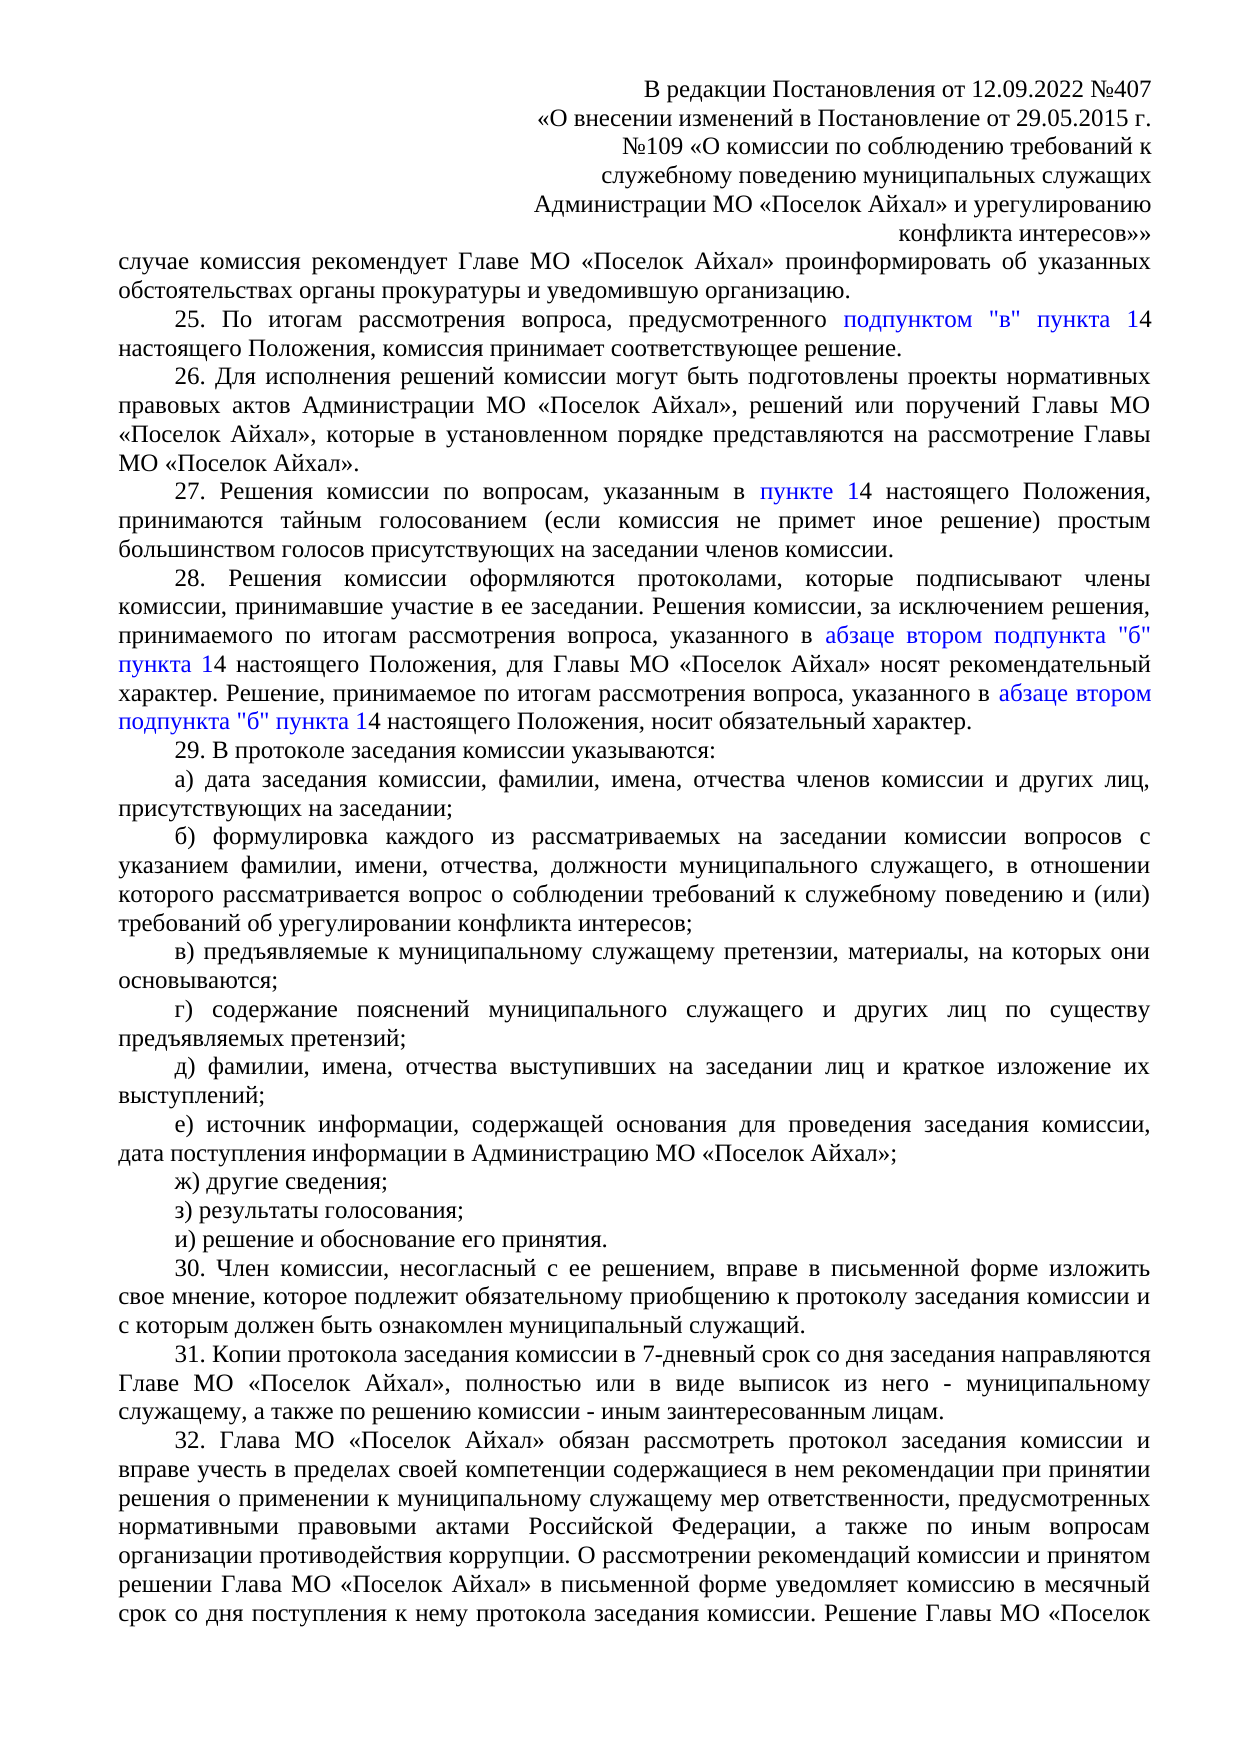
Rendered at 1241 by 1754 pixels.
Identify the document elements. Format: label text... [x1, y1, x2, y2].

text б) формулировка каждого из рассматриваемых на заседании комиссии вопросов с указанием фамилии, имени, отчества, должности муниципального служащего, в отношении которого рассматривается вопрос о соблюдении требований к служебному поведению и (или) требований об урегулировании конфликта интересов; [118, 821, 1152, 936]
text а) дата заседания комиссии, фамилии, имена, отчества членов комиссии и других лиц, присутствующих на заседании; [118, 764, 1152, 821]
text е) источник информации, содержащей основания для проведения заседания комиссии, дата поступления информации в Администрацию МО «Поселок Айхал»; [118, 1109, 1152, 1166]
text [118, 1425, 1152, 1626]
text и) решение и обоснование его принятия. [118, 1224, 1152, 1253]
text 28. Решения комиссии оформляются протоколами, которые подписывают члены комиссии, принимавшие участие в ее заседании. Решения комиссии, за исключением решения, принимаемого по итогам рассмотрения вопроса, указанного в абзаце втором подпункта "б" пункта 14 настоящего Положения, для Главы МО «Поселок Айхал» носят рекомендательный характер. Решение, принимаемое по итогам рассмотрения вопроса, указанного в абзаце втором подпункта "б" пункта 14 настоящего Положения, носит обязательный характер. [118, 563, 1152, 735]
text 31. Копии протокола заседания комиссии в 7-дневный срок со дня заседания направляются Главе МО «Поселок Айхал», полностью или в виде выписок из него - муниципальному служащему, а также по решению комиссии - иным заинтересованным лицам. [118, 1339, 1152, 1425]
text 26. Для исполнения решений комиссии могут быть подготовлены проекты нормативных правовых актов Администрации МО «Поселок Айхал», решений или поручений Главы МО «Поселок Айхал», которые в установленном порядке представляются на рассмотрение Главы МО «Поселок Айхал». [118, 361, 1152, 476]
text 29. В протоколе заседания комиссии указываются: [118, 735, 1152, 764]
text 30. Член комиссии, несогласный с ее решением, вправе в письменной форме изложить свое мнение, которое подлежит обязательному приобщению к протоколу заседания комиссии и с которым должен быть ознакомлен муниципальный служащий. [118, 1253, 1152, 1339]
text ж) другие сведения; [118, 1166, 1152, 1195]
text г) содержание пояснений муниципального служащего и других лиц по существу предъявляемых претензий; [118, 994, 1152, 1051]
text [118, 246, 1152, 304]
text 25. По итогам рассмотрения вопроса, предусмотренного подпунктом "в" пункта 14 настоящего Положения, комиссия принимает соответствующее решение. [118, 304, 1152, 361]
text з) результаты голосования; [118, 1195, 1152, 1224]
text 27. Решения комиссии по вопросам, указанным в пункте 14 настоящего Положения, принимаются тайным голосованием (если комиссия не примет иное решение) простым большинством голосов присутствующих на заседании членов комиссии. [118, 476, 1152, 563]
text в) предъявляемые к муниципальному служащему претензии, материалы, на которых они основываются; [118, 936, 1152, 994]
text д) фамилии, имена, отчества выступивших на заседании лиц и краткое изложение их выступлений; [118, 1051, 1152, 1109]
